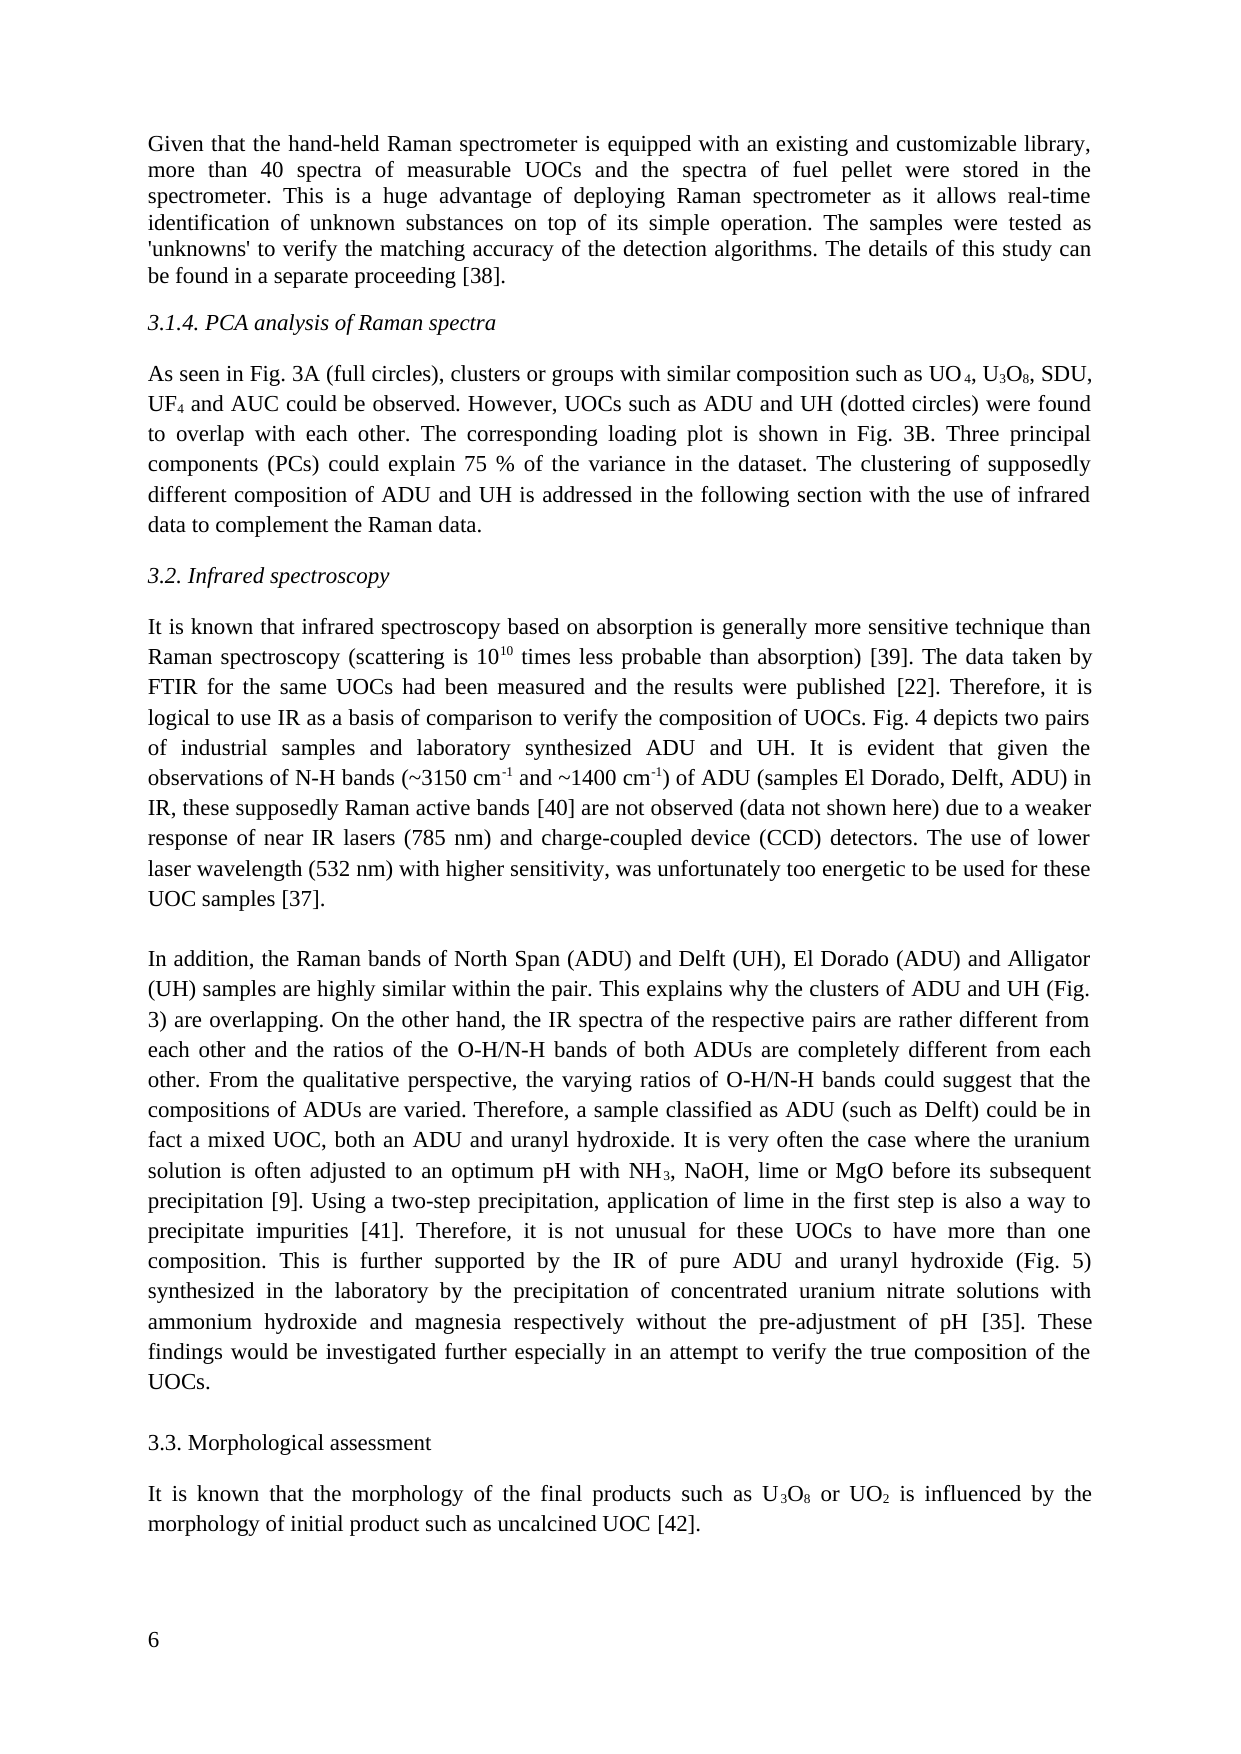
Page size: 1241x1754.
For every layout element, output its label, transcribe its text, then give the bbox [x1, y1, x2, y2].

text 3.3. Morphological assessment [148, 1429, 1092, 1455]
text As seen in Fig. 3A (full circles), clusters or groups with similar composition such as UO4, U3O8, SDU, UF4 and AUC could be observed. However, UOCs such as ADU and UH (dotted circles) were found to overlap with each other. The corresponding loading plot is shown in Fig. 3B. Three principal components (PCs) could explain 75 % of the variance in the dataset. The clustering of supposedly different composition of ADU and UH is addressed in the following section with the use of infrared data to complement the Raman data. [148, 360, 1092, 537]
text 3.1.4. PCA analysis of Raman spectra [148, 309, 1092, 335]
text 3.2. Infrared spectroscopy [148, 562, 1092, 588]
text Given that the hand-held Raman spectrometer is equipped with an existing and customizable library, more than 40 spectra of measurable UOCs and the spectra of fuel pellet were stored in the spectrometer. This is a huge advantage of deploying Raman spectrometer as it allows real-time identification of unknown substances on top of its simple operation. The samples were tested as 'unknowns' to verify the matching accuracy of the detection algorithms. The details of this study can be found in a separate proceeding [38]. [148, 130, 1092, 288]
text It is known that the morphology of the final products such as U3O8 or UO2 is influenced by the morphology of initial product such as uncalcined UOC [42]. [148, 1480, 1092, 1536]
text It is known that infrared spectroscopy based on absorption is generally more sensitive technique than Raman spectroscopy (scattering is 1010 times less probable than absorption) [39]. The data taken by FTIR for the same UOCs had been measured and the results were published [22]. Therefore, it is logical to use IR as a basis of comparison to verify the composition of UOCs. Fig. 4 depicts two pairs of industrial samples and laboratory synthesized ADU and UH. It is evident that given the observations of N-H bands (~3150 cm-1 and ~1400 cm-1) of ADU (samples El Dorado, Delft, ADU) in IR, these supposedly Raman active bands [40] are not observed (data not shown here) due to a weaker response of near IR lasers (785 nm) and charge-coupled device (CCD) detectors. The use of lower laser wavelength (532 nm) with higher sensitivity, was unfortunately too energetic to be used for these UOC samples [37]. [148, 613, 1092, 911]
text In addition, the Raman bands of North Span (ADU) and Delft (UH), El Dorado (ADU) and Alligator (UH) samples are highly similar within the pair. This explains why the clusters of ADU and UH (Fig. 3) are overlapping. On the other hand, the IR spectra of the respective pairs are rather different from each other and the ratios of the O-H/N-H bands of both ADUs are completely different from each other. From the qualitative perspective, the varying ratios of O-H/N-H bands could suggest that the compositions of ADUs are varied. Therefore, a sample classified as ADU (such as Delft) could be in fact a mixed UOC, both an ADU and uranyl hydroxide. It is very often the case where the uranium solution is often adjusted to an optimum pH with NH3, NaOH, lime or MgO before its subsequent precipitation [9]. Using a two-step precipitation, application of lime in the first step is also a way to precipitate impurities [41]. Therefore, it is not unusual for these UOCs to have more than one composition. This is further supported by the IR of pure ADU and uranyl hydroxide (Fig. 5) synthesized in the laboratory by the precipitation of concentrated uranium nitrate solutions with ammonium hydroxide and magnesia respectively without the pre-adjustment of pH [35]. These findings would be investigated further especially in an attempt to verify the true composition of the UOCs. [148, 945, 1092, 1394]
